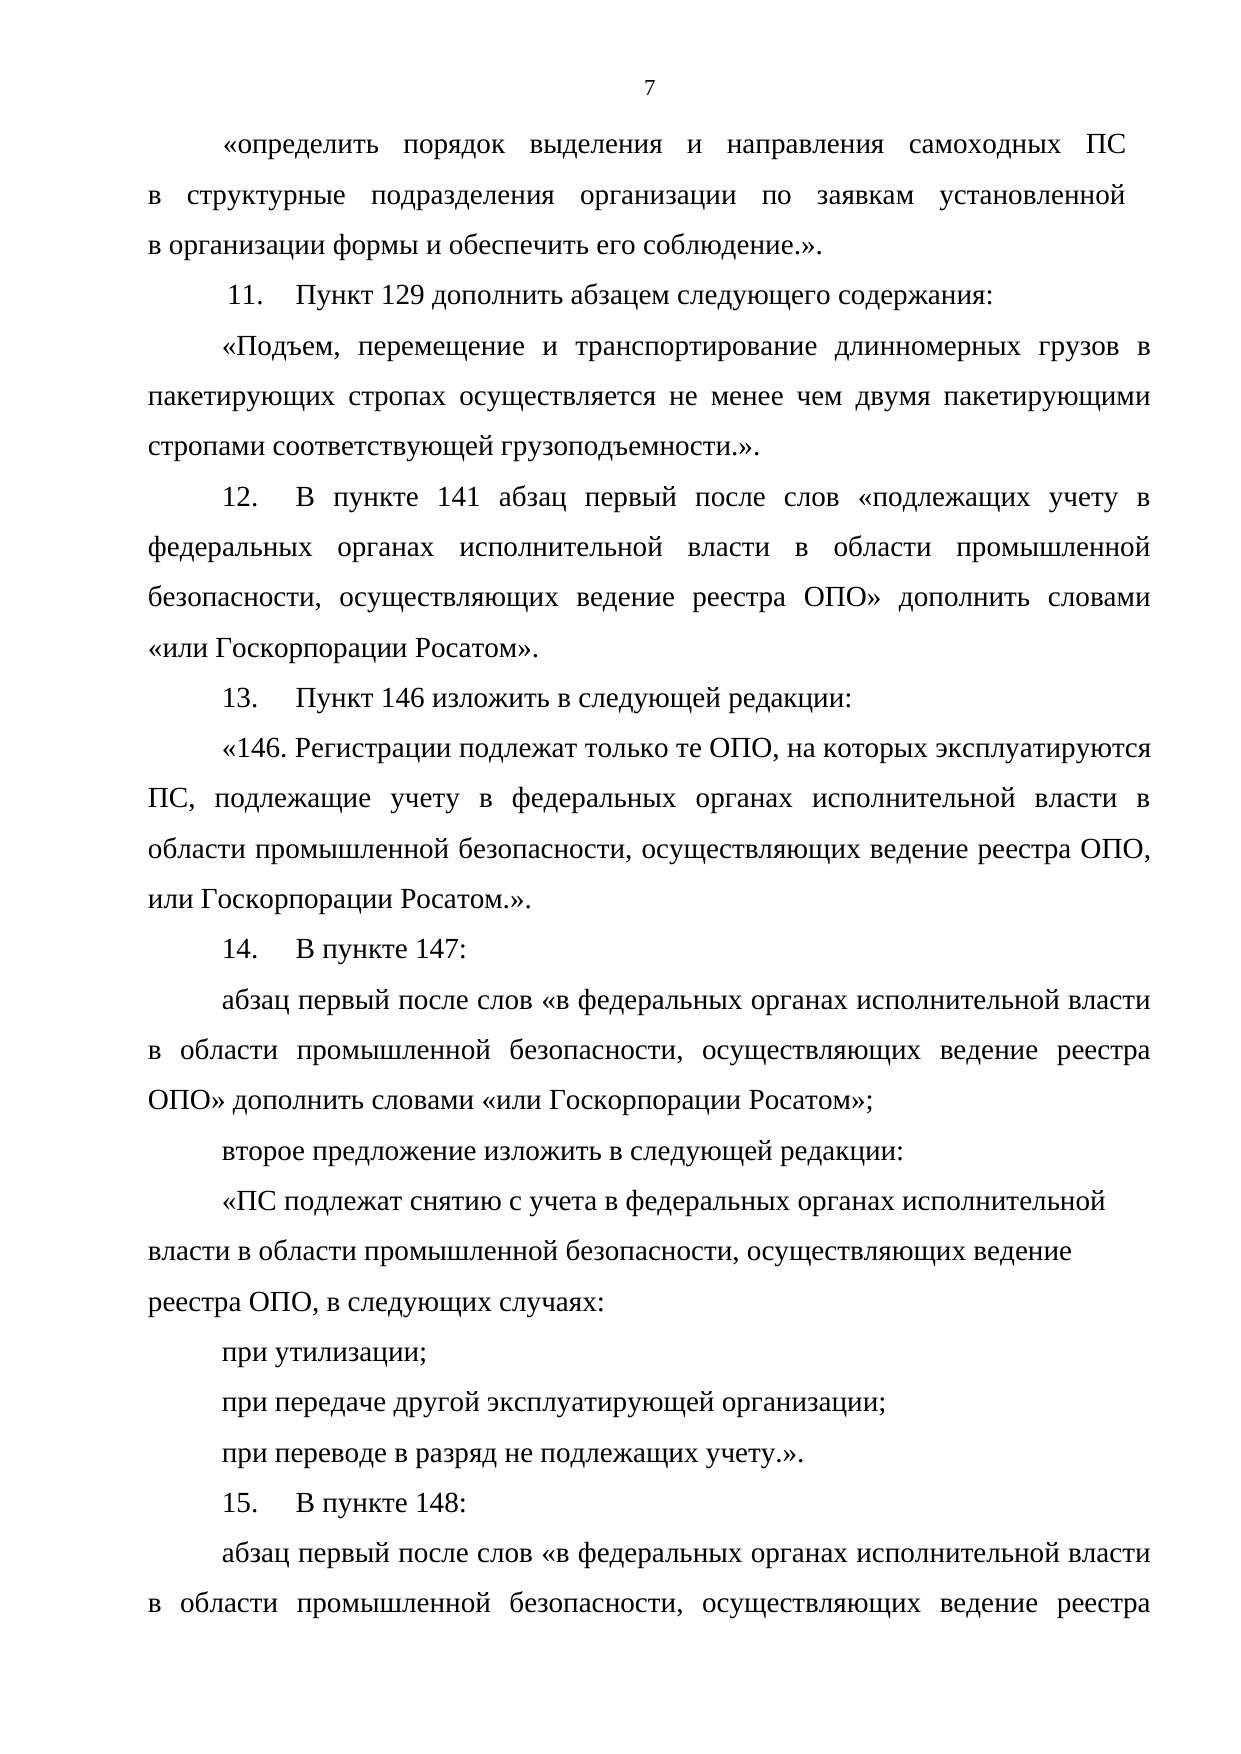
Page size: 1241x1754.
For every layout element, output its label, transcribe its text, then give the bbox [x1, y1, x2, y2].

list В пункте 141 абзац первый после слов «подлежащих учету в федеральных органах исполнительной власти в области промышленной безопасности, осуществляющих ведение реестра ОПО» дополнить словами «или Госкорпорации Росатом». [148, 479, 1152, 663]
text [148, 1535, 1152, 1619]
text «ПС подлежат снятию с учета в федеральных органах исполнительной власти в области промышленной безопасности, осуществляющих ведение реестра ОПО, в следующих случаях: [148, 1183, 1152, 1317]
list В пункте 147: [148, 932, 1152, 965]
list Пункт 146 изложить в следующей редакции: [148, 680, 1152, 713]
list В пункте 148: [148, 1485, 1152, 1518]
text второе предложение изложить в следующей редакции: [222, 1133, 1152, 1166]
text при передаче другой эксплуатирующей организации; [148, 1384, 1152, 1418]
list Пункт 129 дополнить абзацем следующего содержания: [148, 277, 1152, 311]
text «Подъем, перемещение и транспортирование длинномерных грузов в пакетирующих стропах осуществляется не менее чем двумя пакетирующими стропами соответствующей грузоподъемности.». [148, 328, 1152, 462]
text «146. Регистрации подлежат только те ОПО, на которых эксплуатируются ПС, подлежащие учету в федеральных органах исполнительной власти в области промышленной безопасности, осуществляющих ведение реестра ОПО, или Госкорпорации Росатом.». [148, 730, 1152, 915]
text при переводе в разряд не подлежащих учету.». [148, 1435, 1152, 1468]
text «определить порядок выделения и направления самоходных ПС в структурные подразделения организации по заявкам установленной в организации формы и обеспечить его соблюдение.». [148, 127, 1152, 261]
text при утилизации; [148, 1334, 1152, 1368]
